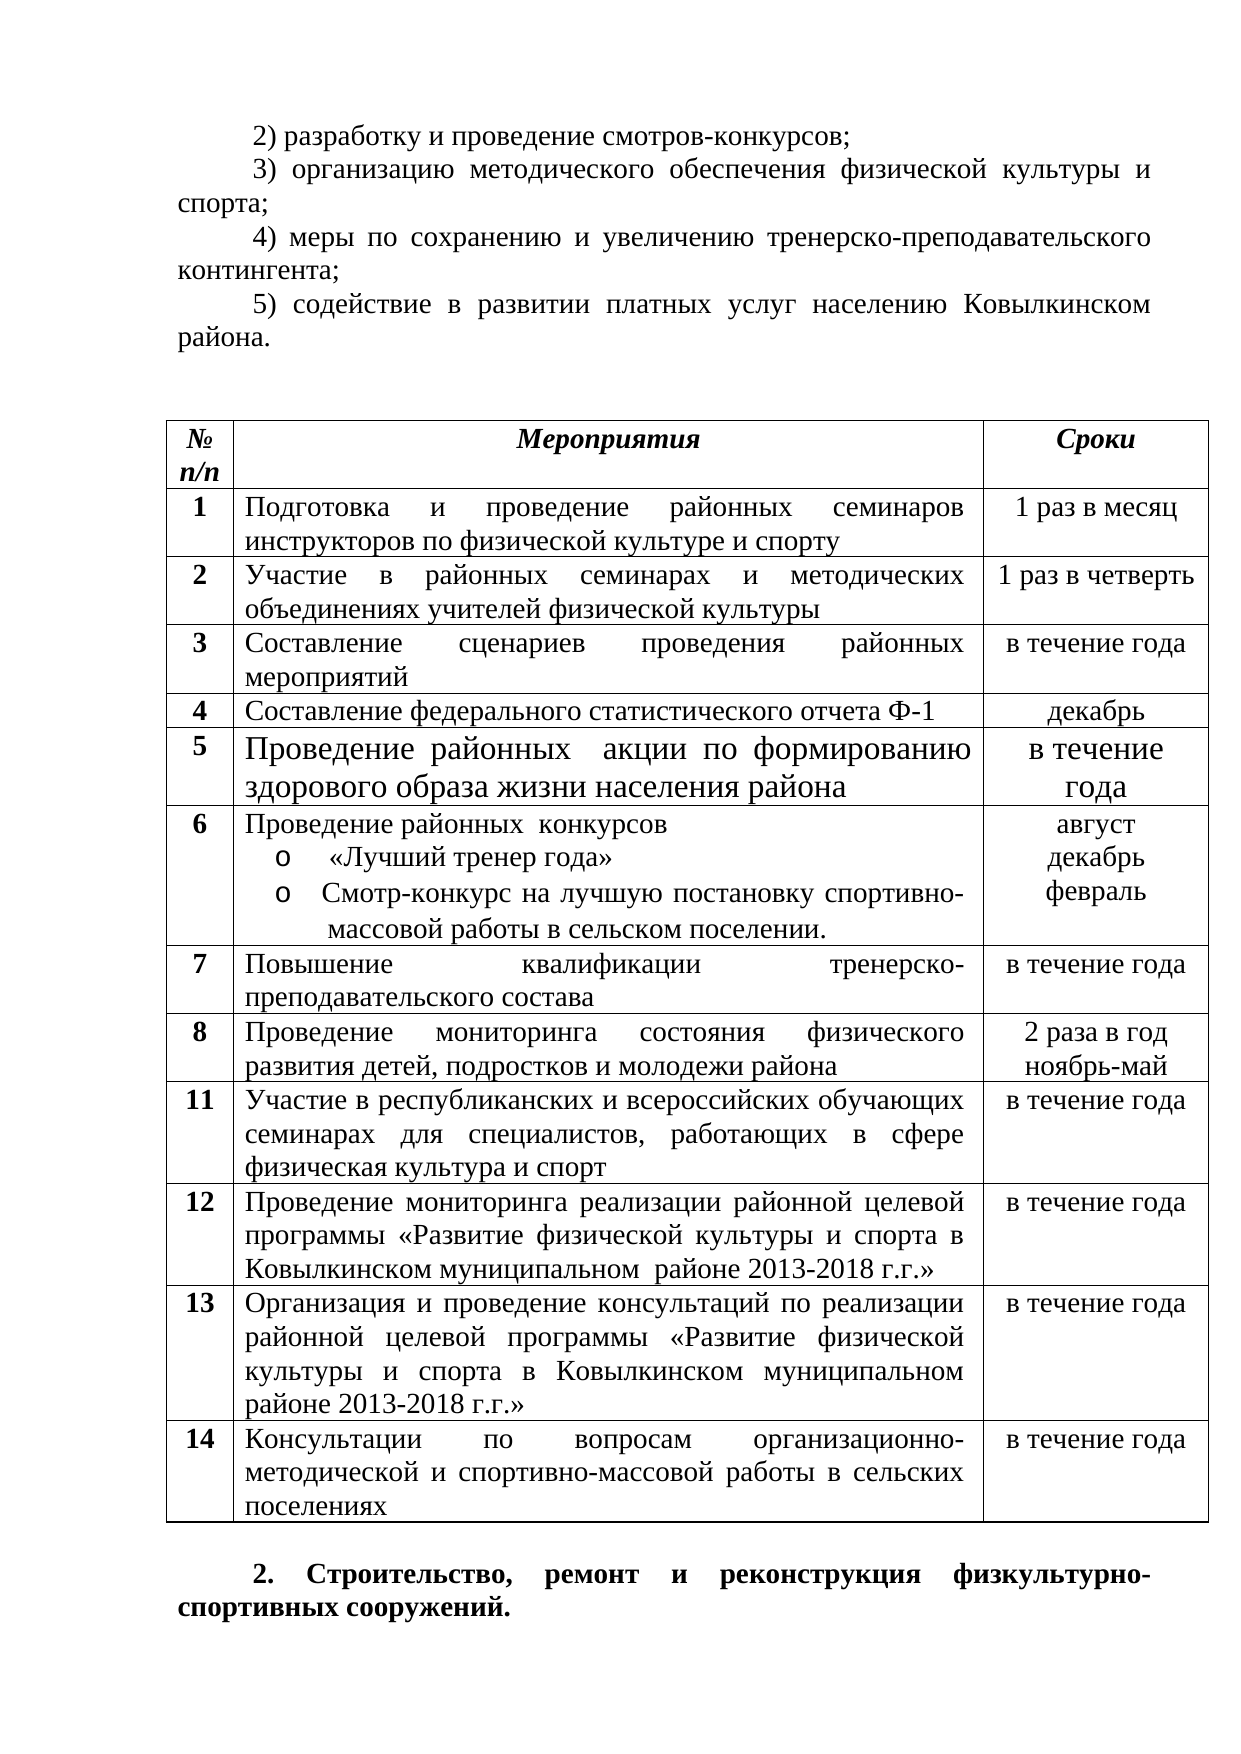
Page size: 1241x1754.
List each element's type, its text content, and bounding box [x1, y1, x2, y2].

table_cell 4 [167, 694, 233, 727]
table_cell 12 [167, 1184, 233, 1284]
text 2) разработку и проведение смотров-конкурсов; [177, 118, 1152, 152]
table_cell 7 [167, 946, 233, 1013]
table_cell Участие в районных семинарах и методических объединениях учителей физической культуры [234, 557, 983, 624]
table_cell 2 раза в год ноябрь-май [984, 1014, 1208, 1081]
table_cell Участие в республиканских и всероссийских обучающих семинарах для специалистов, работающих в сфере физическая культура и спорт [234, 1082, 983, 1183]
text 4) меры по сохранению и увеличению тренерско-преподавательского контингента; [177, 219, 1152, 286]
table_cell в течение года [984, 728, 1208, 805]
table_cell декабрь [984, 694, 1208, 727]
table_cell 1 [167, 489, 233, 556]
table_cell в течение года [984, 625, 1208, 692]
table_cell август декабрь февраль [984, 806, 1208, 945]
table_cell в течение года [984, 1286, 1208, 1420]
table_cell Консультации по вопросам организационно-методической и спортивно-массовой работы в сельских поселениях [234, 1421, 983, 1521]
table_cell 8 [167, 1014, 233, 1081]
table_cell Повышение квалификации тренерско-преподавательского состава [234, 946, 983, 1013]
table_cell 1 раз в четверть [984, 557, 1208, 624]
table_cell 11 [167, 1082, 233, 1183]
table_cell 5 [167, 728, 233, 805]
table_cell Организация и проведение консультаций по реализации районной целевой программы «Развитие физической культуры и спорта в Ковылкинском муниципальном районе 2013-2018 г.г.» [234, 1286, 983, 1420]
table_cell 6 [167, 806, 233, 945]
table_cell Проведение мониторинга реализации районной целевой программы «Развитие физической культуры и спорта в Ковылкинском муниципальном районе 2013-2018 г.г.» [234, 1184, 983, 1284]
table_header № п/п [167, 421, 233, 488]
table_header Мероприятия [234, 421, 983, 488]
text 3) организацию методического обеспечения физической культуры и спорта; [177, 152, 1152, 219]
table_cell Проведение мониторинга состояния физического развития детей, подростков и молодежи района [234, 1014, 983, 1081]
table_cell в течение года [984, 1184, 1208, 1284]
table_cell в течение года [984, 1082, 1208, 1183]
table_cell в течение года [984, 946, 1208, 1013]
table_cell 1 раз в месяц [984, 489, 1208, 556]
table_cell Составление федерального статистического отчета Ф-1 [234, 694, 983, 727]
table_cell 3 [167, 625, 233, 692]
table_header Сроки [984, 421, 1208, 488]
table_cell Составление сценариев проведения районных мероприятий [234, 625, 983, 692]
table_cell Подготовка и проведение районных семинаров инструкторов по физической культуре и спорту [234, 489, 983, 556]
text 2. Строительство, ремонт и реконструкция физкультурно- спортивных сооружений. [177, 1556, 1152, 1623]
table_cell Проведение районных конкурсов «Лучший тренер года» Смотр-конкурс на лучшую постановку спортивно-массовой работы в сельском поселении. [234, 806, 983, 945]
text 5) содействие в развитии платных услуг населению Ковылкинском района. [177, 286, 1152, 353]
table_cell 2 [167, 557, 233, 624]
table_cell Проведение районных акции по формированию здорового образа жизни населения района [234, 728, 983, 805]
table_cell 13 [167, 1286, 233, 1420]
table_cell 14 [167, 1421, 233, 1521]
table_cell в течение года [984, 1421, 1208, 1521]
